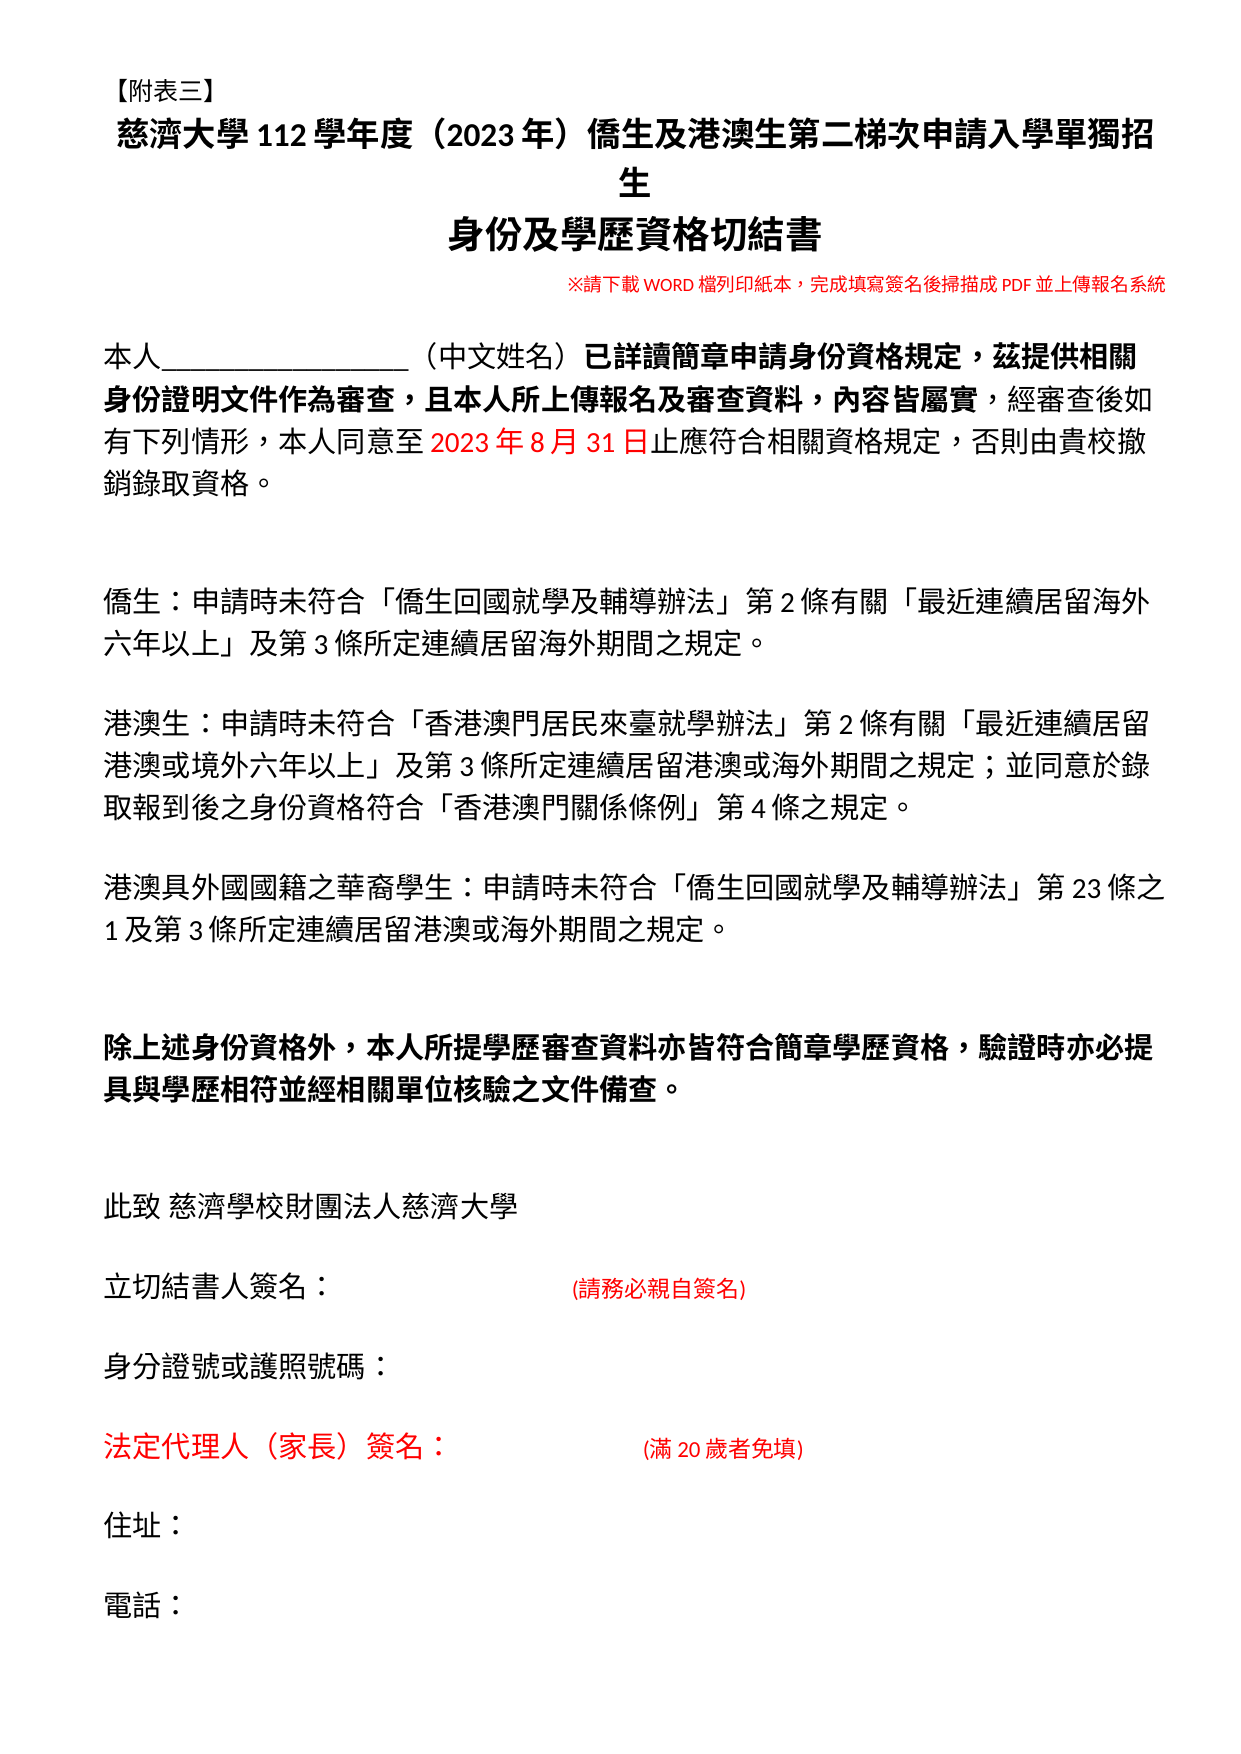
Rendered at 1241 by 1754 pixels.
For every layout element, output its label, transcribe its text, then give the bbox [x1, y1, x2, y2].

text 僑生：申請時未符合「僑生回國就學及輔導辦法」第2條有關「最近連續居留海外 [103, 578, 1166, 620]
text 立切結書人簽名： (請務必親自簽名) [103, 1263, 1166, 1306]
text 電話： [103, 1583, 1166, 1625]
text 除上述身份資格外，本人所提學歷審查資料亦皆符合簡章學歷資格，驗證時亦必提具與學歷相符並經相關單位核驗之文件備查。 [103, 1024, 1166, 1109]
text 法定代理人（家長）簽名： (滿20歲者免填) [103, 1423, 1166, 1465]
text 此致 慈濟學校財團法人慈濟大學 [103, 1184, 1166, 1226]
text 港澳生：申請時未符合「香港澳門居民來臺就學辦法」第2條有關「最近連續居留港澳或境外六年以上」及第3條所定連續居留港澳或海外期間之規定；並同意於錄取報到後之身份資格符合「香港澳門關係條例」第4條之規定。 [103, 700, 1166, 827]
text 六年以上」及第3條所定連續居留海外期間之規定。 [103, 620, 1166, 663]
text 慈濟大學112學年度（2023年）僑生及港澳生第二梯次申請入學單獨招生 [103, 108, 1166, 205]
text 【附表三】 [103, 71, 1166, 108]
text 身分證號或護照號碼： [103, 1343, 1166, 1386]
text 身份及學歷資格切結書 [103, 205, 1166, 259]
text 港澳具外國國籍之華裔學生：申請時未符合「僑生回國就學及輔導辦法」第23條之1及第3條所定連續居留港澳或海外期間之規定。 [103, 864, 1166, 949]
text ※請下載WORD檔列印紙本，完成填寫簽名後掃描成PDF並上傳報名系統 [103, 259, 1166, 296]
text 本人_________________（中文姓名）已詳讀簡章申請身份資格規定，茲提供相關身份證明文件作為審查，且本人所上傳報名及審查資料，內容皆屬實，經審查後如有下列情形，本人同意至2023年8月31日止應符合相關資格規定，否則由貴校撤銷錄取資格。 [103, 334, 1166, 503]
text 住址： [103, 1503, 1166, 1545]
